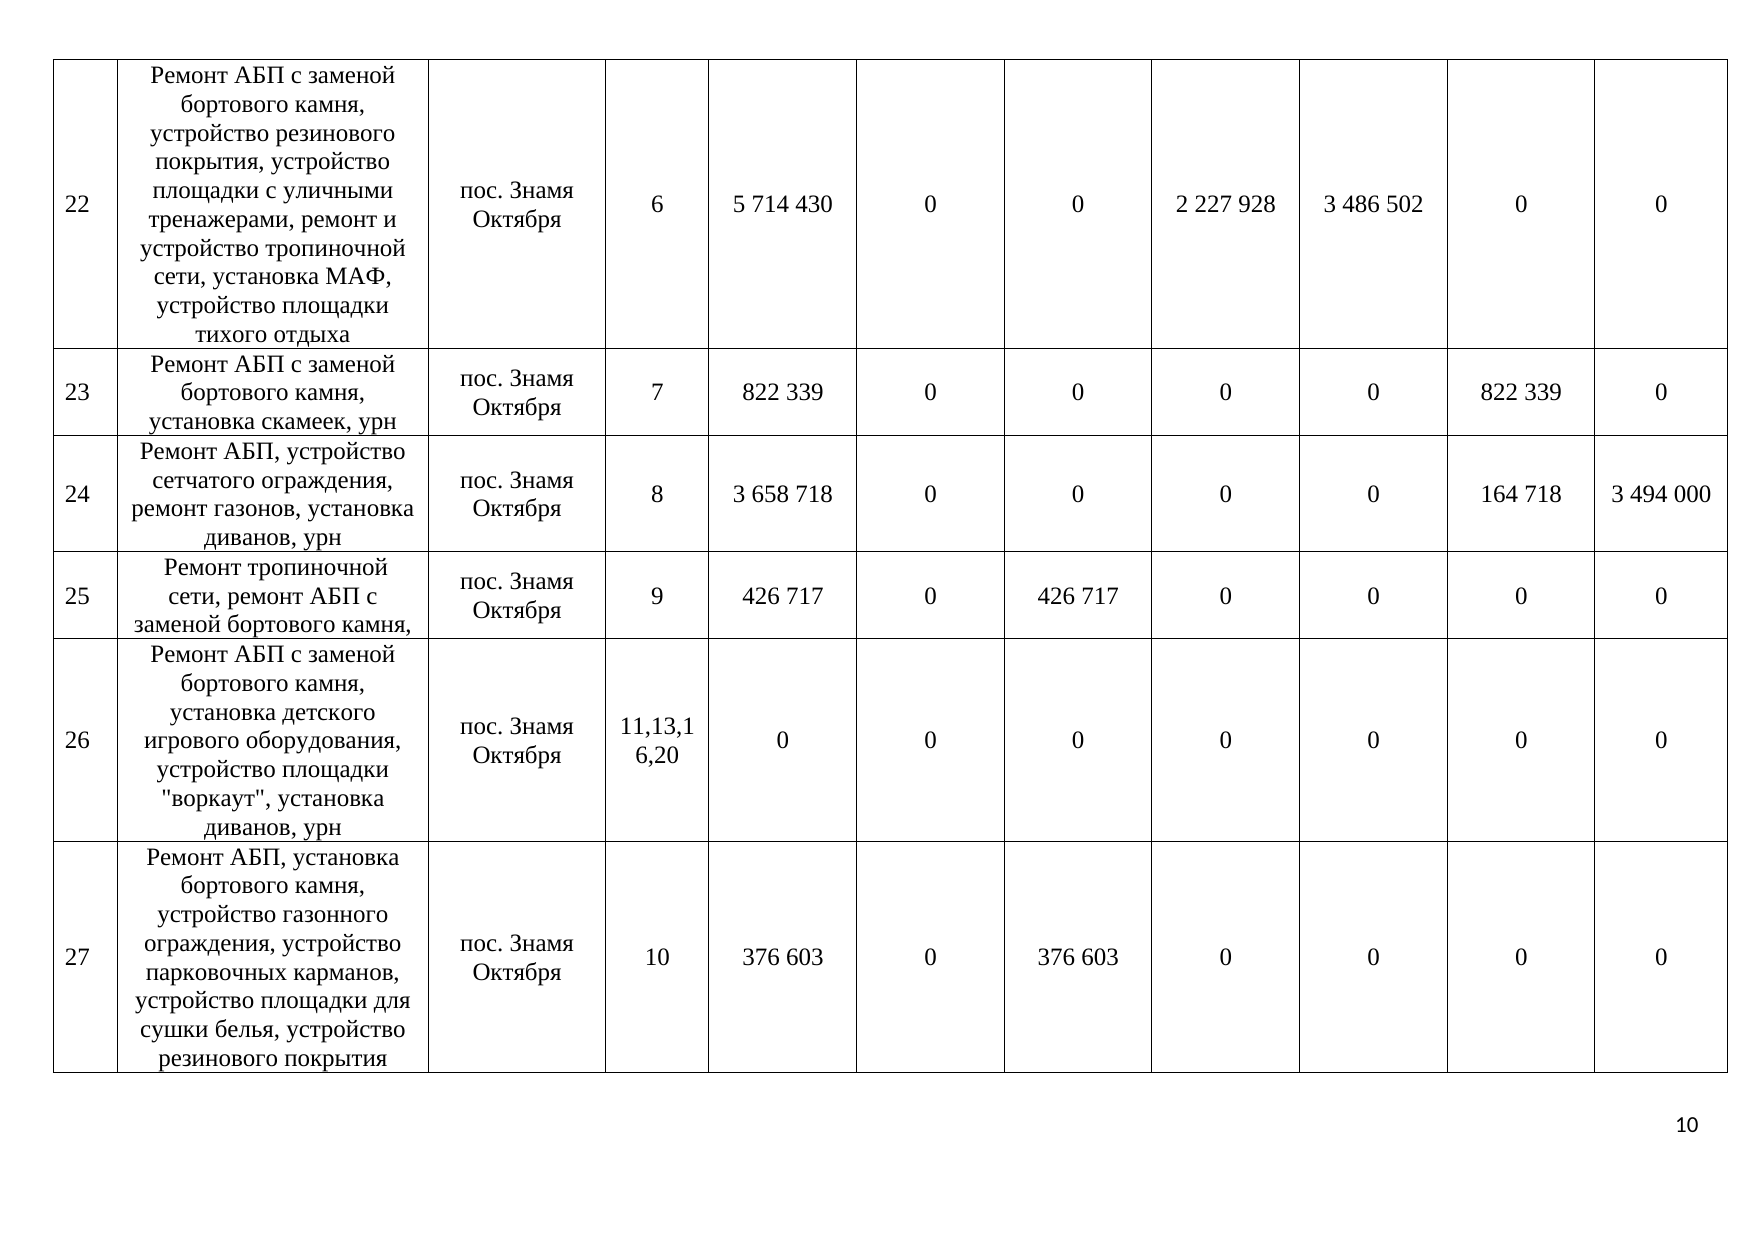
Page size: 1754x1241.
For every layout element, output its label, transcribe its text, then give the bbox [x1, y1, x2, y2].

table_cell 0 [1300, 349, 1447, 435]
table_cell 0 [1005, 349, 1151, 435]
table_cell 0 [1448, 60, 1594, 348]
table_cell 0 [1300, 842, 1447, 1072]
table_cell 376 603 [1005, 842, 1151, 1072]
table_cell 0 [1152, 552, 1299, 638]
table_cell 9 [606, 552, 708, 638]
table_cell 27 [54, 842, 117, 1072]
table_cell 0 [1448, 552, 1594, 638]
table_cell 0 [1152, 639, 1299, 841]
table_cell 0 [857, 639, 1004, 841]
table_cell 22 [54, 60, 117, 348]
table_cell Ремонт АБП, установка бортового камня, устройство газонного ограждения, устройство парковочных карманов, устройство площадки для сушки белья, устройство резинового покрытия [118, 842, 428, 1072]
table_cell 0 [1595, 552, 1727, 638]
table_cell 3 494 000 [1595, 436, 1727, 551]
table_cell 0 [857, 552, 1004, 638]
table_cell 10 [606, 842, 708, 1072]
table_cell пос. Знамя Октября [429, 436, 605, 551]
table_cell 23 [54, 349, 117, 435]
table_cell 7 [606, 349, 708, 435]
table_cell 0 [1595, 60, 1727, 348]
table_cell 11,13,16,20 [606, 639, 708, 841]
table_cell 0 [857, 842, 1004, 1072]
table_cell 2 227 928 [1152, 60, 1299, 348]
table_cell 0 [1595, 842, 1727, 1072]
table_cell пос. Знамя Октября [429, 639, 605, 841]
table_cell 0 [1300, 436, 1447, 551]
table_cell пос. Знамя Октября [429, 349, 605, 435]
table_cell 0 [1152, 842, 1299, 1072]
table_cell 0 [857, 436, 1004, 551]
table_cell Ремонт тропиночной сети, ремонт АБП с заменой бортового камня, [118, 552, 428, 638]
table_cell 5 714 430 [709, 60, 856, 348]
table_cell 6 [606, 60, 708, 348]
table_cell 426 717 [709, 552, 856, 638]
table_cell 0 [709, 639, 856, 841]
table_cell 0 [1300, 639, 1447, 841]
table_cell 0 [1300, 552, 1447, 638]
table_cell 822 339 [709, 349, 856, 435]
table_cell 25 [54, 552, 117, 638]
table_cell 0 [857, 349, 1004, 435]
table_cell Ремонт АБП, устройство сетчатого ограждения, ремонт газонов, установка диванов, урн [118, 436, 428, 551]
table_cell 26 [54, 639, 117, 841]
table_cell 0 [1448, 842, 1594, 1072]
table_cell 0 [1152, 349, 1299, 435]
table_cell 376 603 [709, 842, 856, 1072]
table_cell 0 [1595, 639, 1727, 841]
table_cell 0 [1152, 436, 1299, 551]
table_cell 24 [54, 436, 117, 551]
table_cell 0 [1005, 436, 1151, 551]
table_cell Ремонт АБП с заменой бортового камня, установка детского игрового оборудования, устройство площадки "воркаут", установка диванов, урн [118, 639, 428, 841]
table_cell 0 [857, 60, 1004, 348]
table_cell 0 [1448, 639, 1594, 841]
table_cell 0 [1005, 639, 1151, 841]
table_cell 3 486 502 [1300, 60, 1447, 348]
table_cell 3 658 718 [709, 436, 856, 551]
table_cell Ремонт АБП с заменой бортового камня, установка скамеек, урн [118, 349, 428, 435]
table_cell пос. Знамя Октября [429, 552, 605, 638]
table_cell 8 [606, 436, 708, 551]
table_cell 426 717 [1005, 552, 1151, 638]
table_cell Ремонт АБП с заменой бортового камня, устройство резинового покрытия, устройство площадки с уличными тренажерами, ремонт и устройство тропиночной сети, установка МАФ, устройство площадки тихого отдыха [118, 60, 428, 348]
table_cell 822 339 [1448, 349, 1594, 435]
table_cell 164 718 [1448, 436, 1594, 551]
table_cell 0 [1595, 349, 1727, 435]
table_cell пос. Знамя Октября [429, 842, 605, 1072]
table_cell 0 [1005, 60, 1151, 348]
table_cell пос. Знамя Октября [429, 60, 605, 348]
